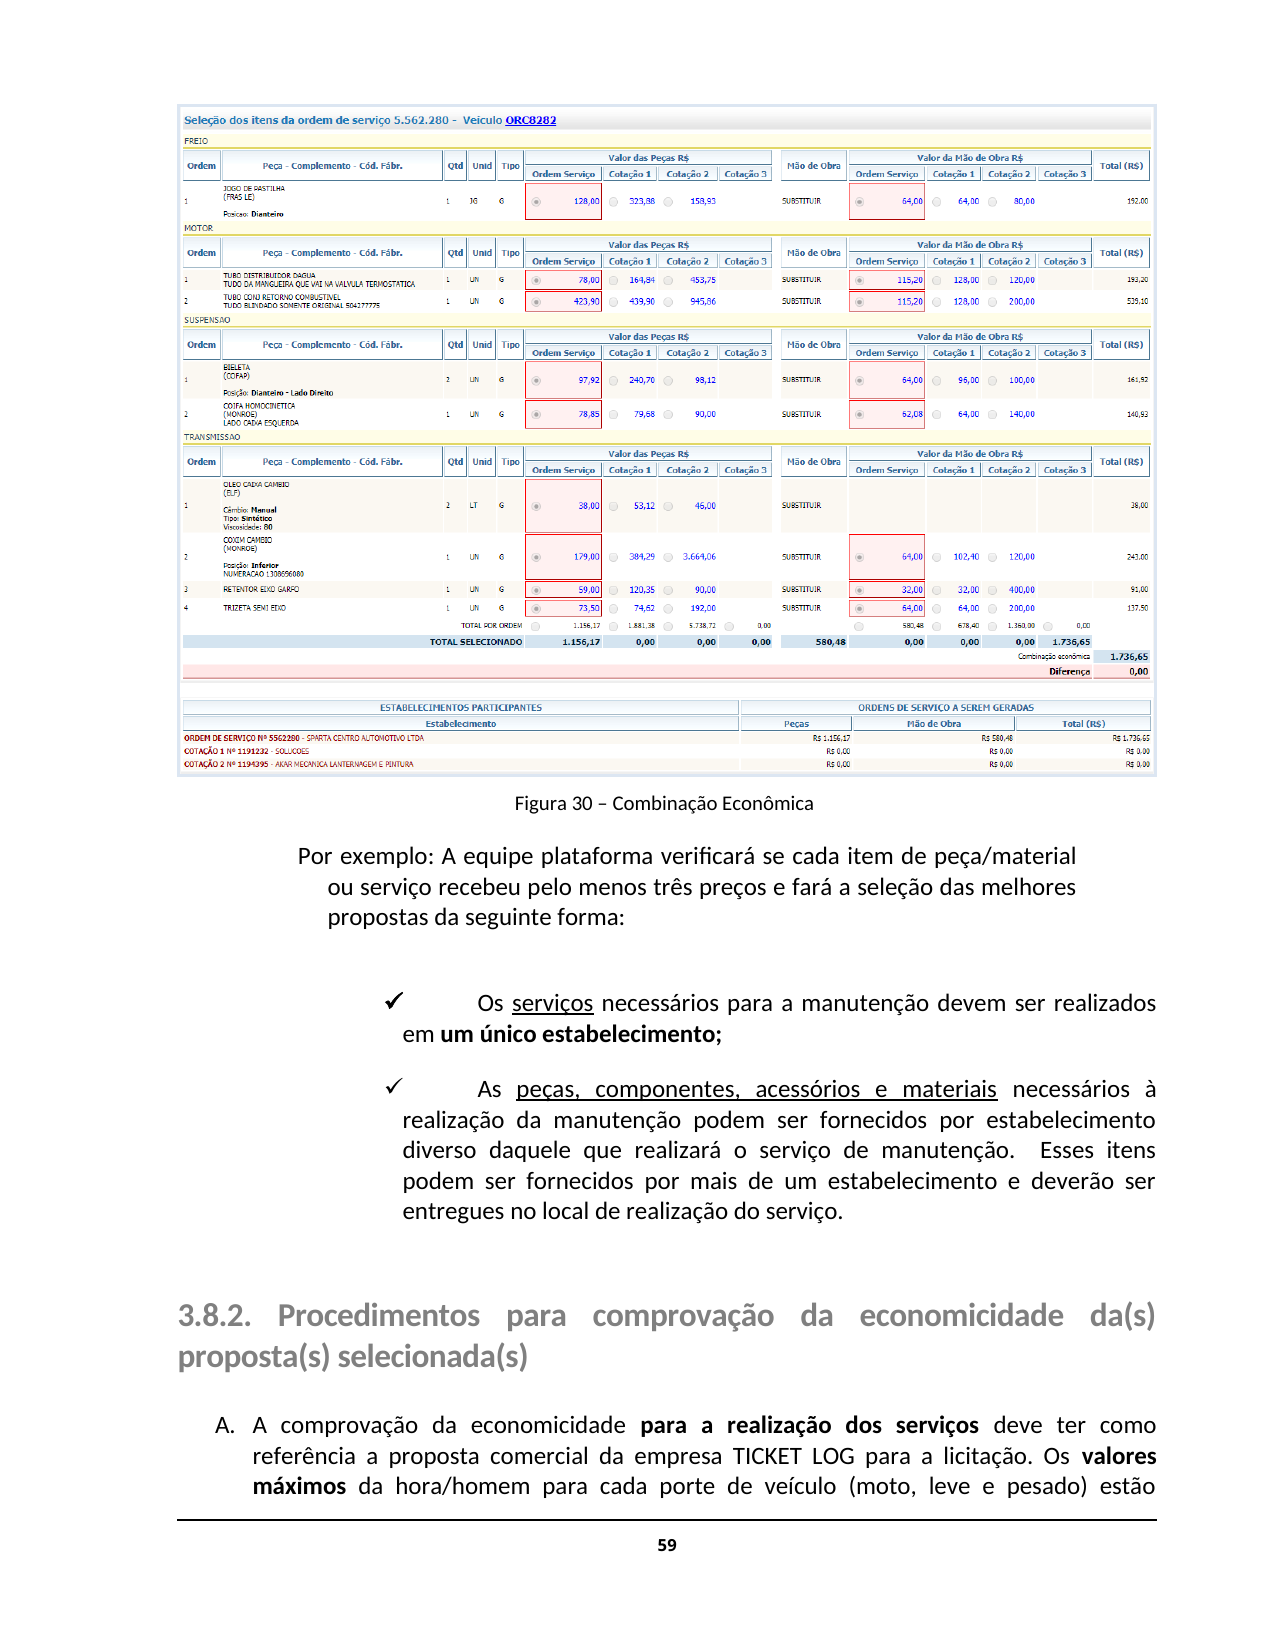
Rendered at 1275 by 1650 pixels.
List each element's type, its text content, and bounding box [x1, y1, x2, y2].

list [215, 1409, 1157, 1501]
subtitle 3.8.2. Procedimentos para comprovação da economicidade da(s) proposta(s) selecionada(s) [177, 1294, 1157, 1375]
list Os serviços necessários para a manutenção devem ser realizados em um único estabelecimento; [383, 987, 1157, 1048]
list As peças, componentes, acessórios e materiais necessários à realização da manutenção podem ser fornecidos por estabelecimento diverso daquele que realizará o serviço de manutenção. Esses itens podem ser fornecidos por mais de um estabelecimento e deverão ser entregues no local de realização do serviço. [383, 1073, 1157, 1226]
picture [180, 107, 1154, 774]
text Figura 30 – Combinação Econômica [177, 790, 1152, 815]
list Por exemplo: A equipe plataforma verificará se cada item de peça/material ou serviço recebeu pelo menos três preços e fará a seleção das melhores propostas da seguinte forma: [298, 840, 1078, 932]
